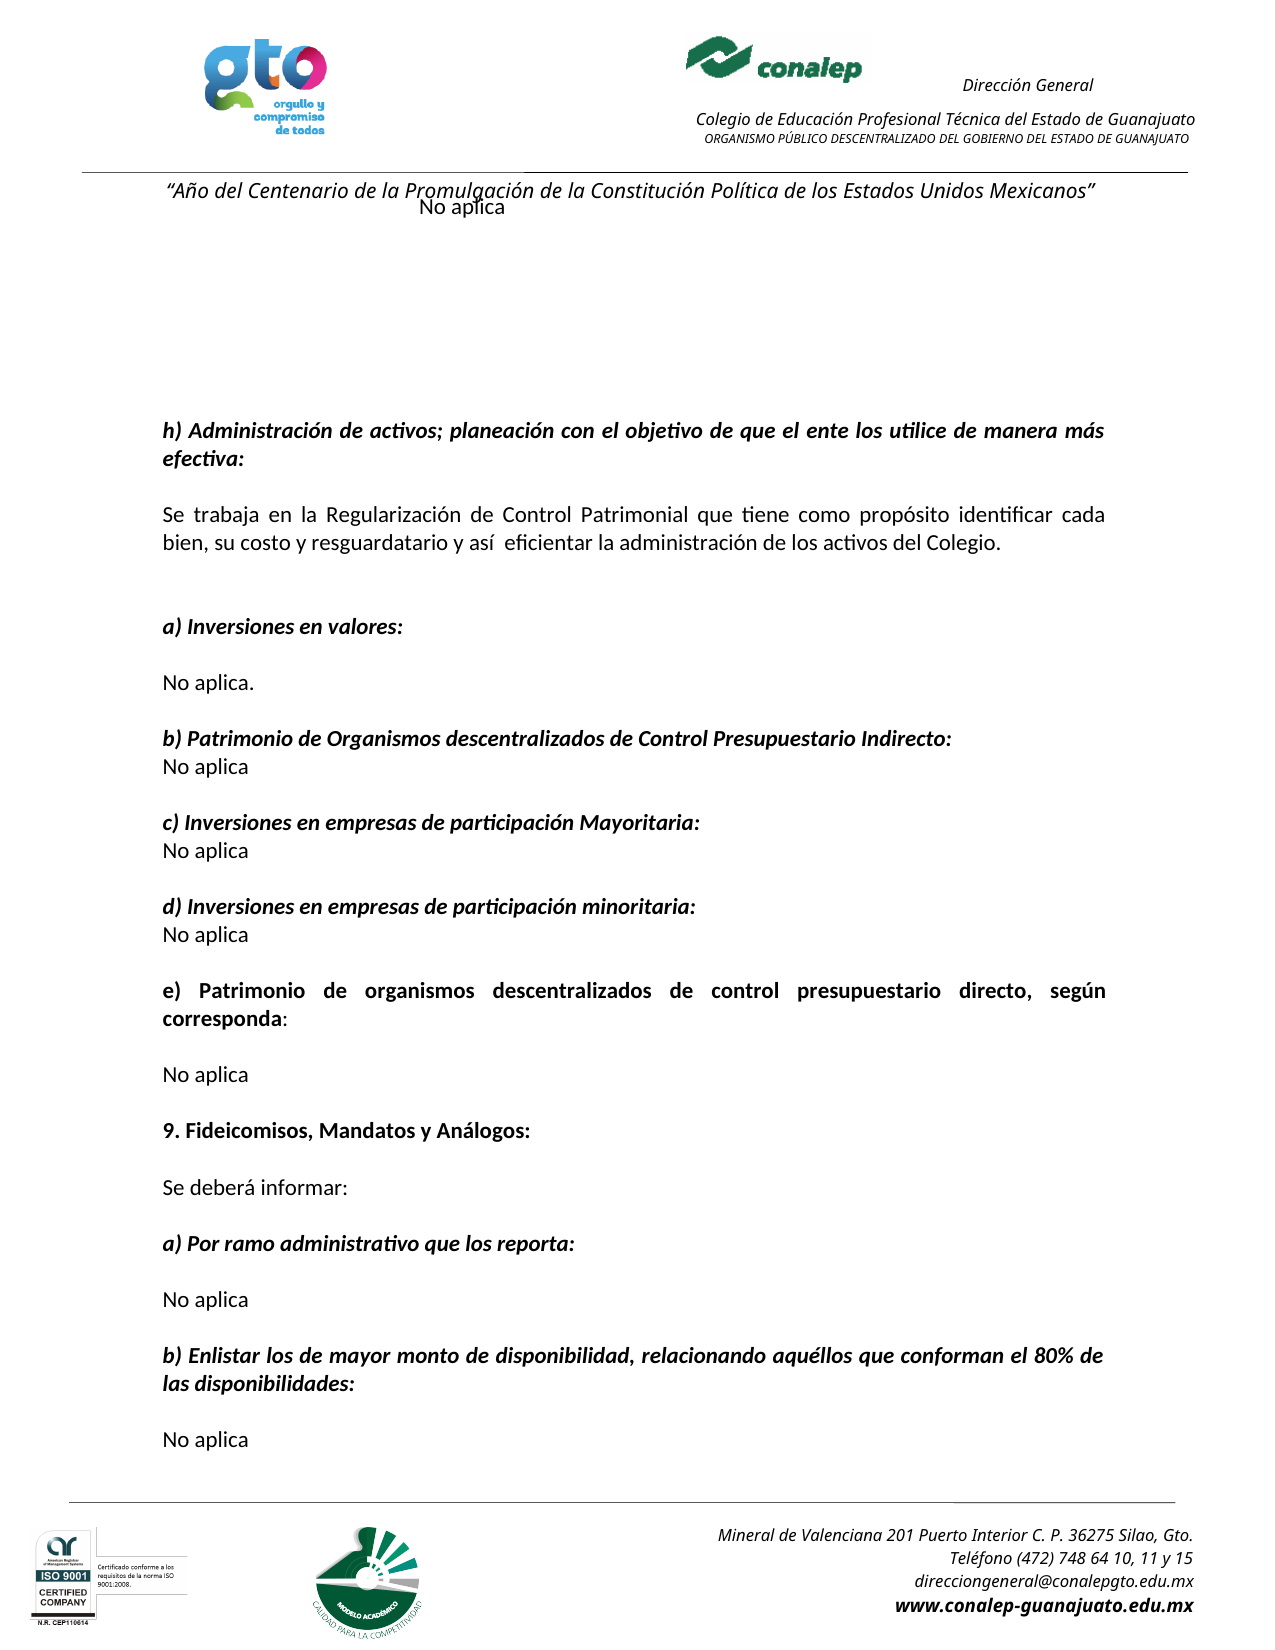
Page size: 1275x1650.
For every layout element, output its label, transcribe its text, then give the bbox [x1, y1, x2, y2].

text b) Patrimonio de Organismos descentralizados de Control Presupuestario Indirecto: [162, 724, 1107, 752]
text Se deberá informar: [162, 1173, 1107, 1201]
text No aplica [162, 752, 1107, 780]
picture [29, 1527, 188, 1630]
text No aplica [162, 1426, 1107, 1453]
text d) Inversiones en empresas de participación minoritaria: [162, 892, 1107, 920]
picture [684, 32, 872, 84]
picture [192, 39, 345, 138]
text No aplica [162, 920, 1107, 948]
text No aplica [162, 192, 1107, 220]
text a) Inversiones en valores: [162, 612, 1107, 640]
text b) Enlistar los de mayor monto de disponibilidad, relacionando aquéllos que conforman el 80% de las disponibilidades: [162, 1341, 1107, 1397]
text No aplica. [162, 668, 1107, 696]
text 9. Fideicomisos, Mandatos y Análogos: [162, 1117, 1107, 1144]
text Se trabaja en la Regularización de Control Patrimonial que tiene como propósito identificar cada bien, su costo y resguardatario y así eficientar la administración de los activos del Colegio. [162, 500, 1107, 556]
text h) Administración de activos; planeación con el objetivo de que el ente los utilice de manera más efectiva: [162, 416, 1107, 472]
text No aplica [162, 836, 1107, 864]
text a) Por ramo administrativo que los reporta: [162, 1229, 1107, 1257]
text c) Inversiones en empresas de participación Mayoritaria: [162, 808, 1107, 836]
text No aplica [162, 1285, 1107, 1313]
text e) Patrimonio de organismos descentralizados de control presupuestario directo, según corresponda: [162, 976, 1107, 1032]
text No aplica [162, 1061, 1107, 1088]
picture [313, 1527, 422, 1639]
